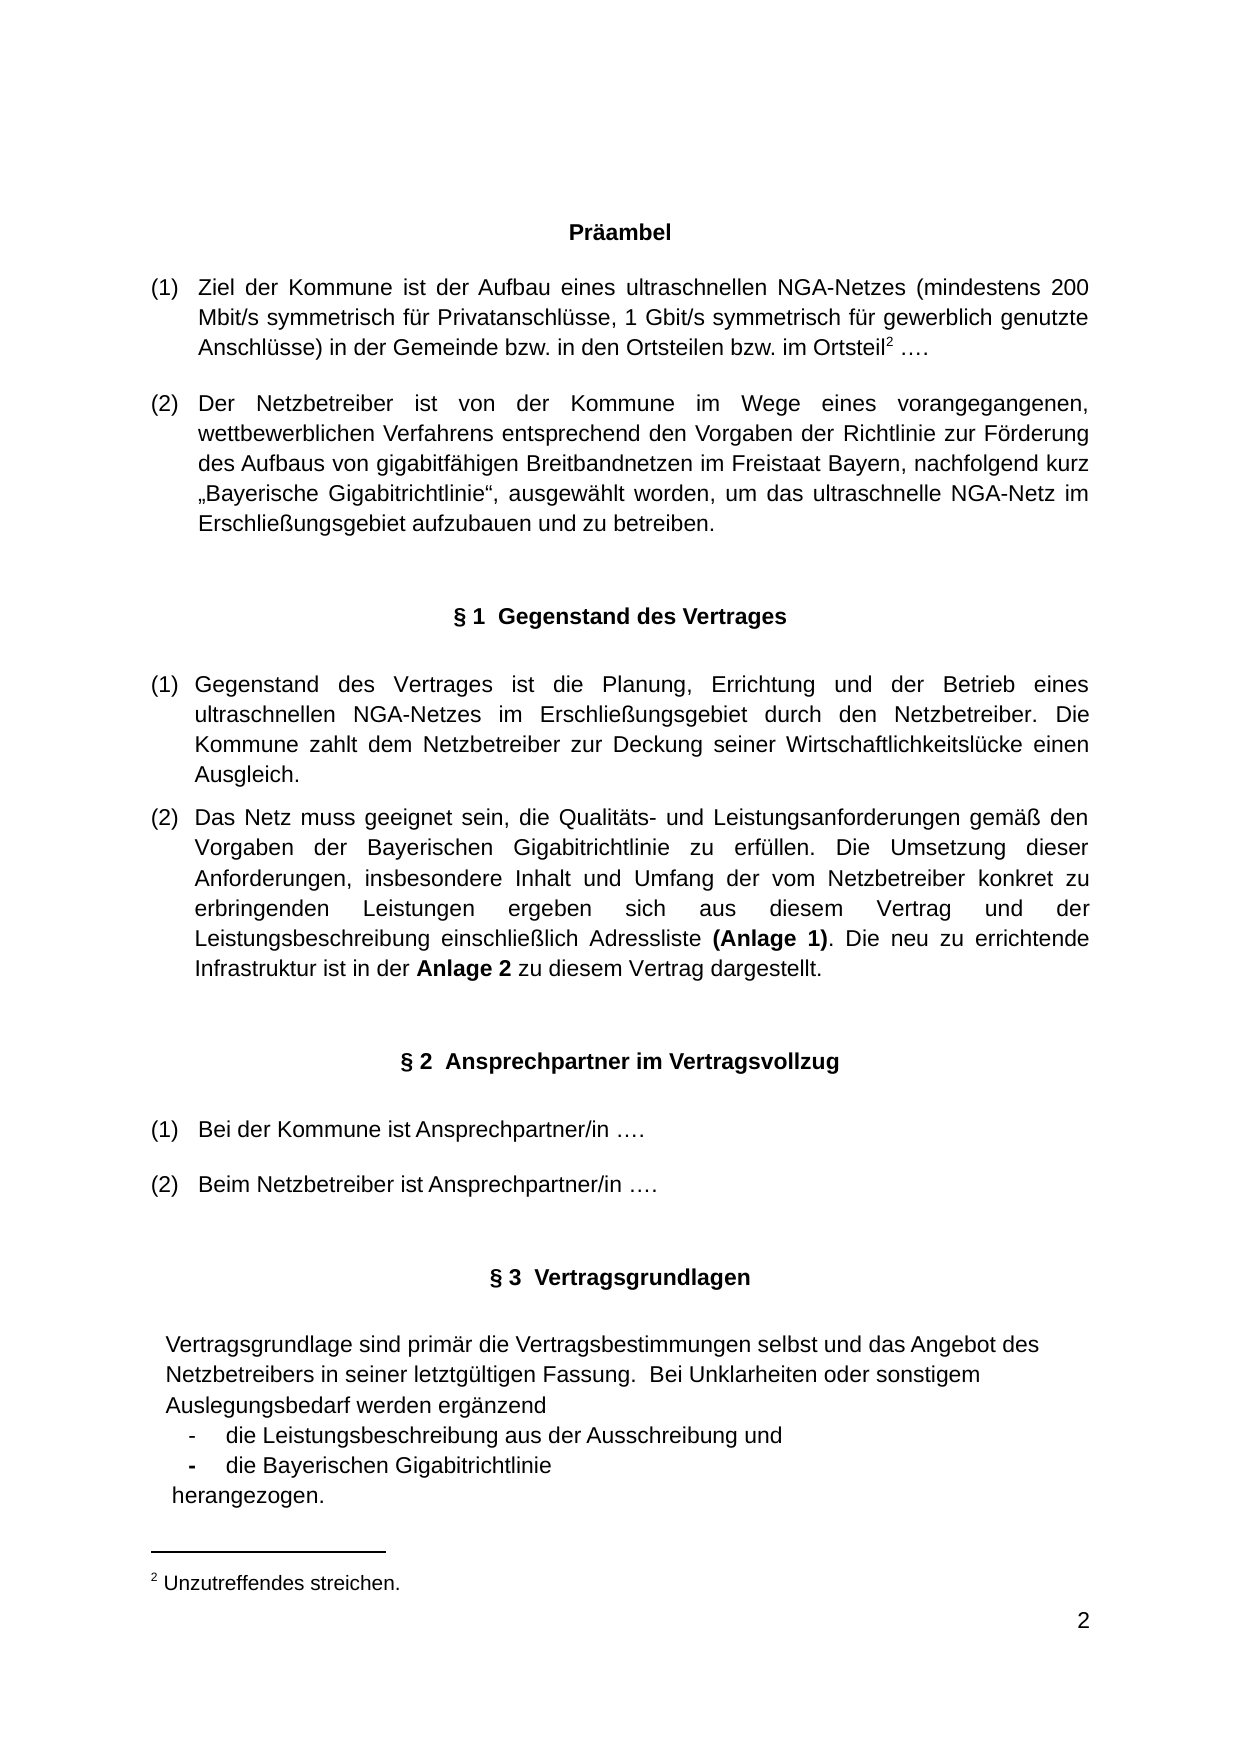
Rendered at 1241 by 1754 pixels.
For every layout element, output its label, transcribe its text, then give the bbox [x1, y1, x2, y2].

text (2) Das Netz muss geeignet sein, die Qualitäts- und Leistungsanforderungen gemäß den Vorgaben der Bayerischen Gigabitrichtlinie zu erfüllen. Die Umsetzung dieser Anforderungen, insbesondere Inhalt und Umfang der vom Netzbetreiber konkret zu erbringenden Leistungen ergeben sich aus diesem Vertrag und der Leistungsbeschreibung einschließlich Adressliste (Anlage 1). Die neu zu errichtende Infrastruktur ist in der Anlage 2 zu diesem Vertrag dargestellt. [151, 804, 1089, 981]
subtitle Vertragsgrundlage sind primär die Vertragsbestimmungen selbst und das Angebot des Netzbetreibers in seiner letztgültigen Fassung. Bei Unklarheiten oder sonstigem Auslegungsbedarf werden ergänzend [165, 1331, 1089, 1418]
text Präambel [151, 219, 1089, 245]
subtitle Beim Netzbetreiber ist Ansprechpartner/in …. [151, 1171, 1089, 1197]
subtitle Der Netzbetreiber ist von der Kommune im Wege eines vorangegangenen, wettbewerblichen Verfahrens entsprechend den Vorgaben der Richtlinie zur Förderung des Aufbaus von gigabitfähigen Breitbandnetzen im Freistaat Bayern, nachfolgend kurz „Bayerische Gigabitrichtlinie“, ausgewählt worden, um das ultraschnelle NGA-Netz im Erschließungsgebiet aufzubauen und zu betreiben. [151, 389, 1089, 537]
text (1) Gegenstand des Vertrages ist die Planung, Errichtung und der Betrieb eines ultraschnellen NGA-Netzes im Erschließungsgebiet durch den Netzbetreiber. Die Kommune zahlt dem Netzbetreiber zur Deckung seiner Wirtschaftlichkeitslücke einen Ausgleich. [151, 671, 1089, 788]
subtitle Bei der Kommune ist Ansprechpartner/in …. [151, 1116, 1089, 1142]
subtitle die Leistungsbeschreibung aus der Ausschreibung und [188, 1422, 1089, 1448]
subtitle Ziel der Kommune ist der Aufbau eines ultraschnellen NGA-Netzes (mindestens 200 Mbit/s symmetrisch für Privatanschlüsse, 1 Gbit/s symmetrisch für gewerblich genutzte Anschlüsse) in der Gemeinde bzw. in den Ortsteilen bzw. im Ortsteil …. [151, 274, 1089, 361]
subtitle Gegenstand des Vertrages [151, 603, 1089, 629]
subtitle Ansprechpartner im Vertragsvollzug [151, 1048, 1089, 1074]
subtitle Vertragsgrundlagen [151, 1263, 1089, 1290]
subtitle herangezogen. [165, 1482, 1089, 1508]
subtitle die Bayerischen Gigabitrichtlinie [188, 1452, 1089, 1478]
